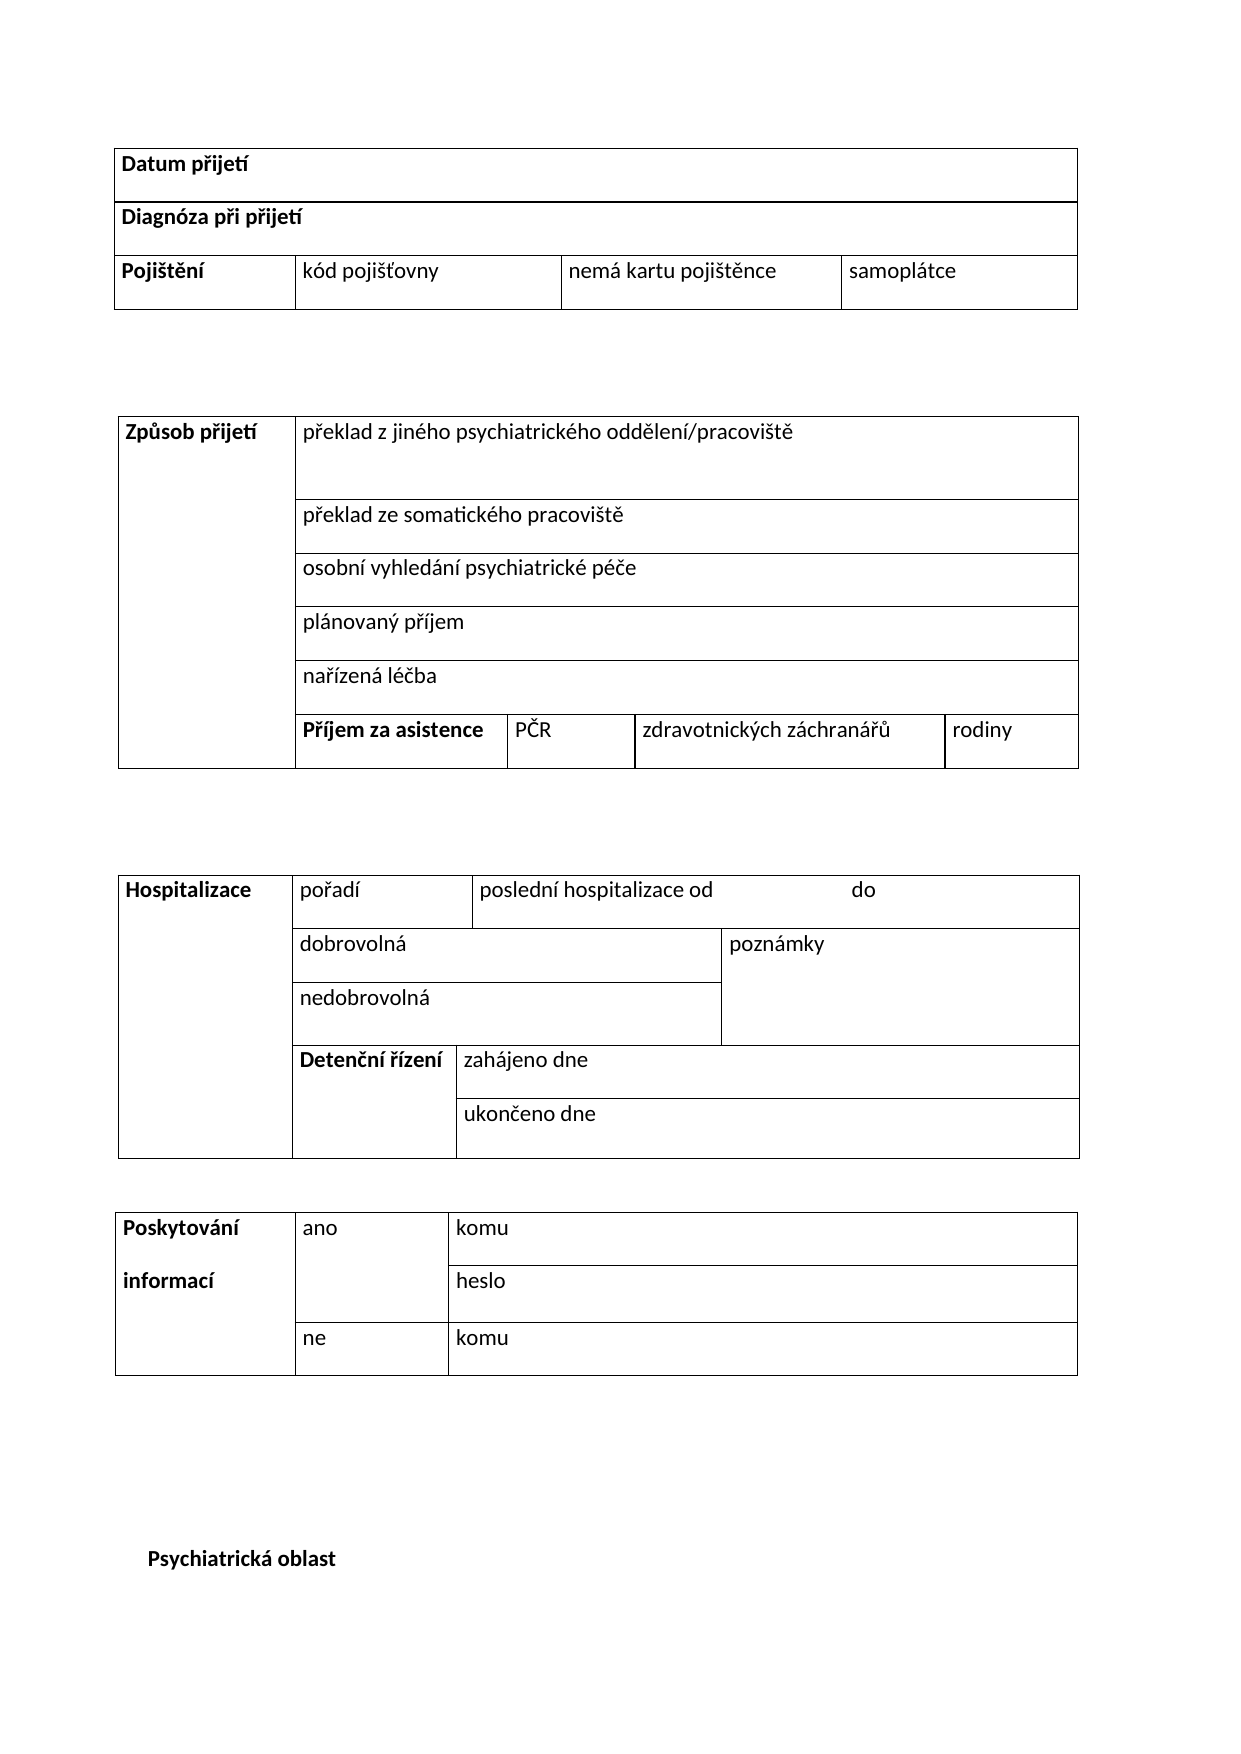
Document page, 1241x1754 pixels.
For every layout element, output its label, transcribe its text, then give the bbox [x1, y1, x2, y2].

table_cell PČR [508, 715, 634, 767]
table_cell nedobrovolná [293, 983, 721, 1044]
table_header komu [449, 1213, 1077, 1265]
table_cell kód pojišťovny [296, 256, 561, 309]
table_cell Pojištění [115, 256, 295, 309]
table_cell rodiny [946, 715, 1078, 767]
table_header poslední hospitalizace od do [473, 876, 1079, 928]
table_cell nemá kartu pojištěnce [562, 256, 841, 309]
table_cell překlad ze somatického pracoviště [296, 500, 1078, 552]
table_cell poznámky [722, 929, 1079, 1044]
table_header pořadí [293, 876, 472, 928]
table_cell Datum přijetí [115, 149, 1077, 201]
table_cell samoplátce [842, 256, 1077, 309]
table_cell nařízená léčba [296, 661, 1078, 714]
table_cell zahájeno dne [457, 1046, 1079, 1098]
table_cell heslo [449, 1266, 1077, 1322]
table_cell ne [296, 1323, 448, 1375]
table_cell osobní vyhledání psychiatrické péče [296, 554, 1078, 606]
table_cell ukončeno dne [457, 1099, 1079, 1158]
table_cell plánovaný příjem [296, 607, 1078, 660]
table_header Hospitalizace [119, 876, 292, 1158]
table_header Způsob přijetí [119, 417, 295, 767]
table_header Poskytování informací [116, 1213, 295, 1375]
table_header ano [296, 1213, 448, 1322]
table_cell komu [449, 1323, 1077, 1375]
text Psychiatrická oblast [148, 1544, 1093, 1572]
table_cell Detenční řízení [293, 1046, 456, 1158]
table_cell dobrovolná [293, 929, 721, 982]
table_cell zdravotnických záchranářů [636, 715, 944, 767]
table_header překlad z jiného psychiatrického oddělení/pracoviště [296, 417, 1078, 499]
table_cell Příjem za asistence [296, 715, 507, 767]
table_cell Diagnóza při přijetí [115, 203, 1077, 255]
